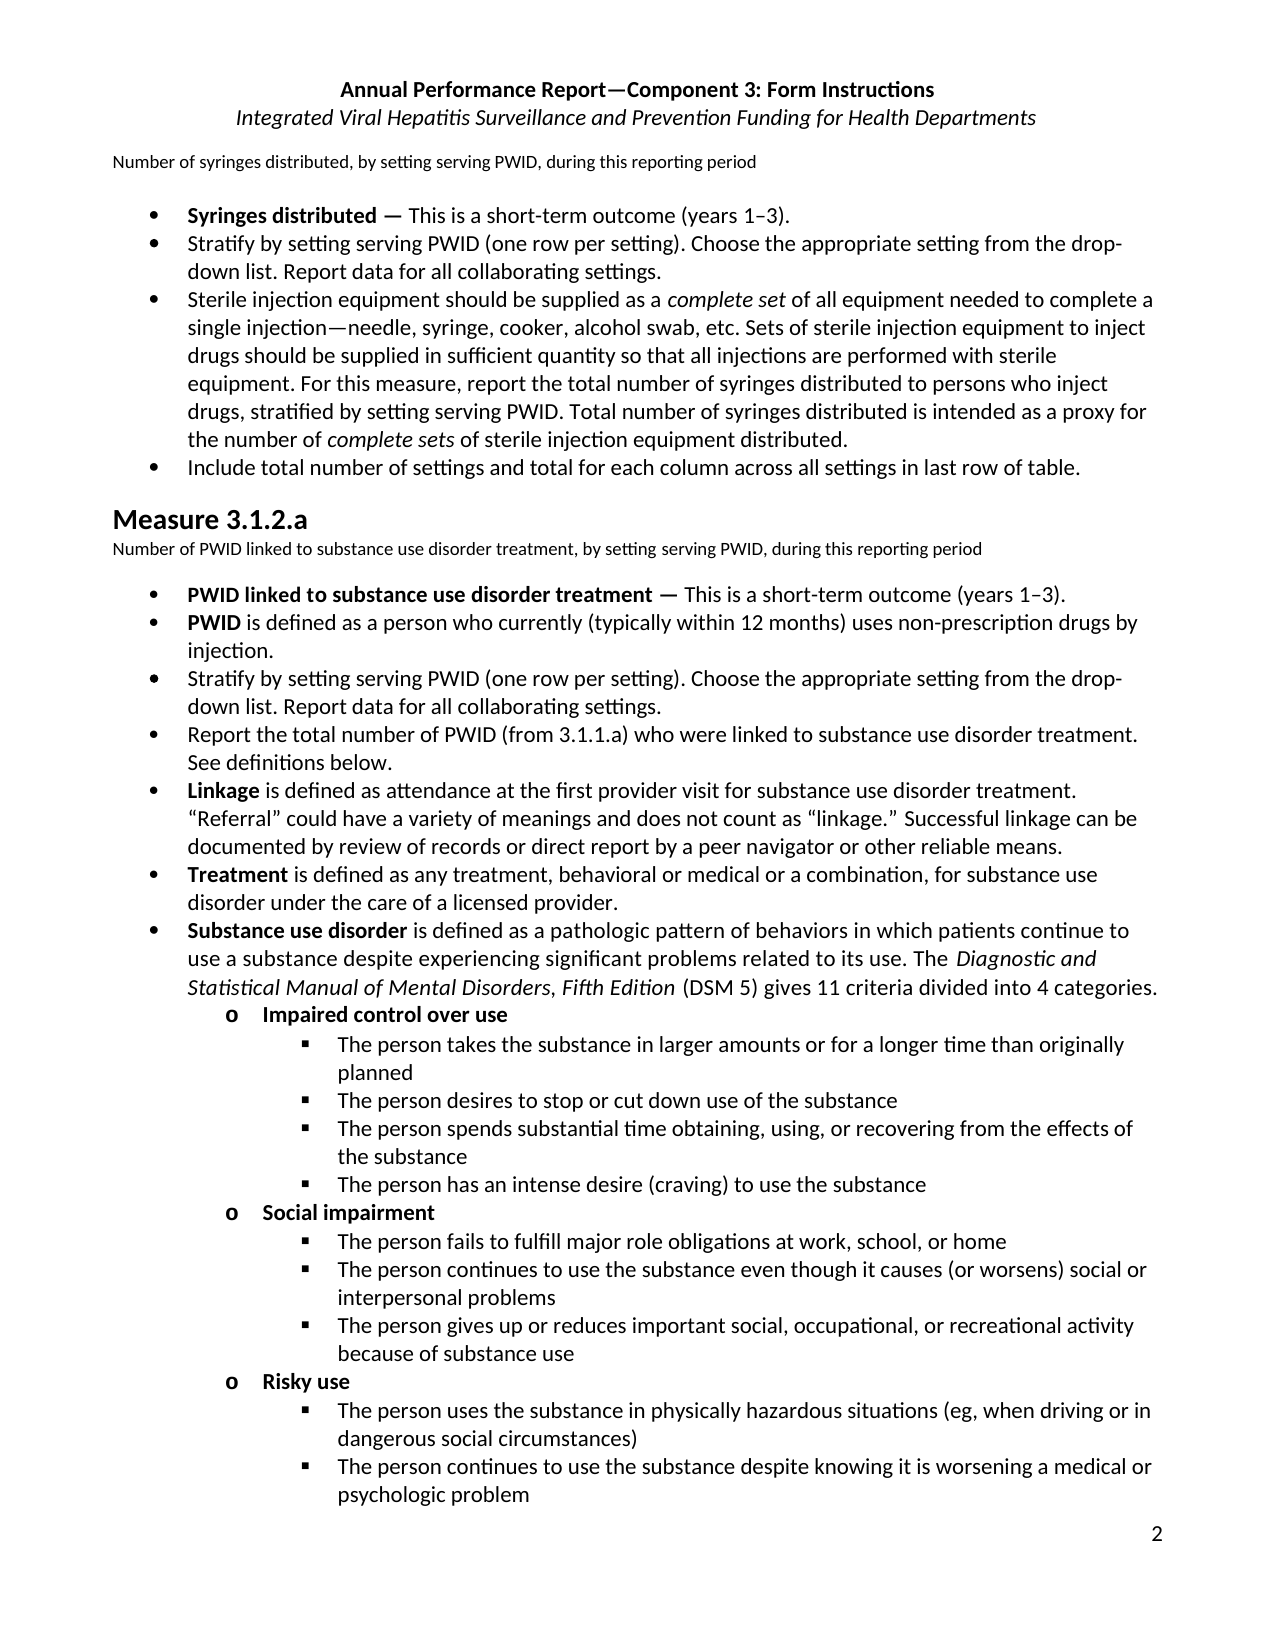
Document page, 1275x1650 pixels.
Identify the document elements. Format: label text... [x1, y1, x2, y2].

list Report the total number of PWID (from 3.1.1.a) who were linked to substance use disorder treatment. See definitions below. [150, 720, 1162, 776]
list The person uses the substance in physically hazardous situations (eg, when driving or in dangerous social circumstances) [300, 1396, 1162, 1452]
list Stratify by setting serving PWID (one row per setting). Choose the appropriate setting from the drop-down list. Report data for all collaborating settings. [150, 229, 1162, 285]
list The person takes the substance in larger amounts or for a longer time than originally planned [300, 1030, 1162, 1086]
list PWID is defined as a person who currently (typically within 12 months) uses non-prescription drugs by injection. [150, 608, 1162, 664]
text Number of syringes distributed, by setting serving PWID, during this reporting period [112, 150, 1162, 173]
list The person fails to fulfill major role obligations at work, school, or home [300, 1227, 1162, 1255]
list Treatment is defined as any treatment, behavioral or medical or a combination, for substance use disorder under the care of a licensed provider. [150, 861, 1162, 917]
list The person desires to stop or cut down use of the substance [300, 1086, 1162, 1114]
text Measure 3.1.2.a [112, 501, 1162, 537]
list The person spends substantial time obtaining, using, or recovering from the effects of the substance [300, 1114, 1162, 1170]
list Stratify by setting serving PWID (one row per setting). Choose the appropriate setting from the drop-down list. Report data for all collaborating settings. [150, 664, 1162, 720]
list Sterile injection equipment should be supplied as a complete set of all equipment needed to complete a single injection—needle, syringe, cooker, alcohol swab, etc. Sets of sterile injection equipment to inject drugs should be supplied in sufficient quantity so that all injections are performed with sterile equipment. For this measure, report the total number of syringes distributed to persons who inject drugs, stratified by setting serving PWID. Total number of syringes distributed is intended as a proxy for the number of complete sets of sterile injection equipment distributed. [150, 285, 1162, 453]
list The person gives up or reduces important social, occupational, or recreational activity because of substance use [300, 1311, 1162, 1367]
text Number of PWID linked to substance use disorder treatment, by setting serving PWID, during this reporting period [112, 537, 1162, 560]
list Substance use disorder is defined as a pathologic pattern of behaviors in which patients continue to use a substance despite experiencing significant problems related to its use. The Diagnostic and Statistical Manual of Mental Disorders, Fifth Edition (DSM 5) gives 11 criteria divided into 4 categories. [150, 917, 1162, 1001]
list The person continues to use the substance even though it causes (or worsens) social or interpersonal problems [300, 1255, 1162, 1311]
list Syringes distributed — This is a short-term outcome (years 1–3). [150, 201, 1162, 229]
list Social impairment [225, 1198, 1162, 1227]
list Linkage is defined as attendance at the first provider visit for substance use disorder treatment. “Referral” could have a variety of meanings and does not count as “linkage.” Successful linkage can be documented by review of records or direct report by a peer navigator or other reliable means. [150, 776, 1162, 861]
list Include total number of settings and total for each column across all settings in last row of table. [150, 453, 1162, 481]
list The person has an intense desire (craving) to use the substance [300, 1170, 1162, 1198]
list PWID linked to substance use disorder treatment — This is a short-term outcome (years 1–3). [150, 580, 1162, 608]
list Impaired control over use [225, 1001, 1162, 1030]
list Risky use [225, 1367, 1162, 1396]
list The person continues to use the substance despite knowing it is worsening a medical or psychologic problem [300, 1452, 1162, 1508]
